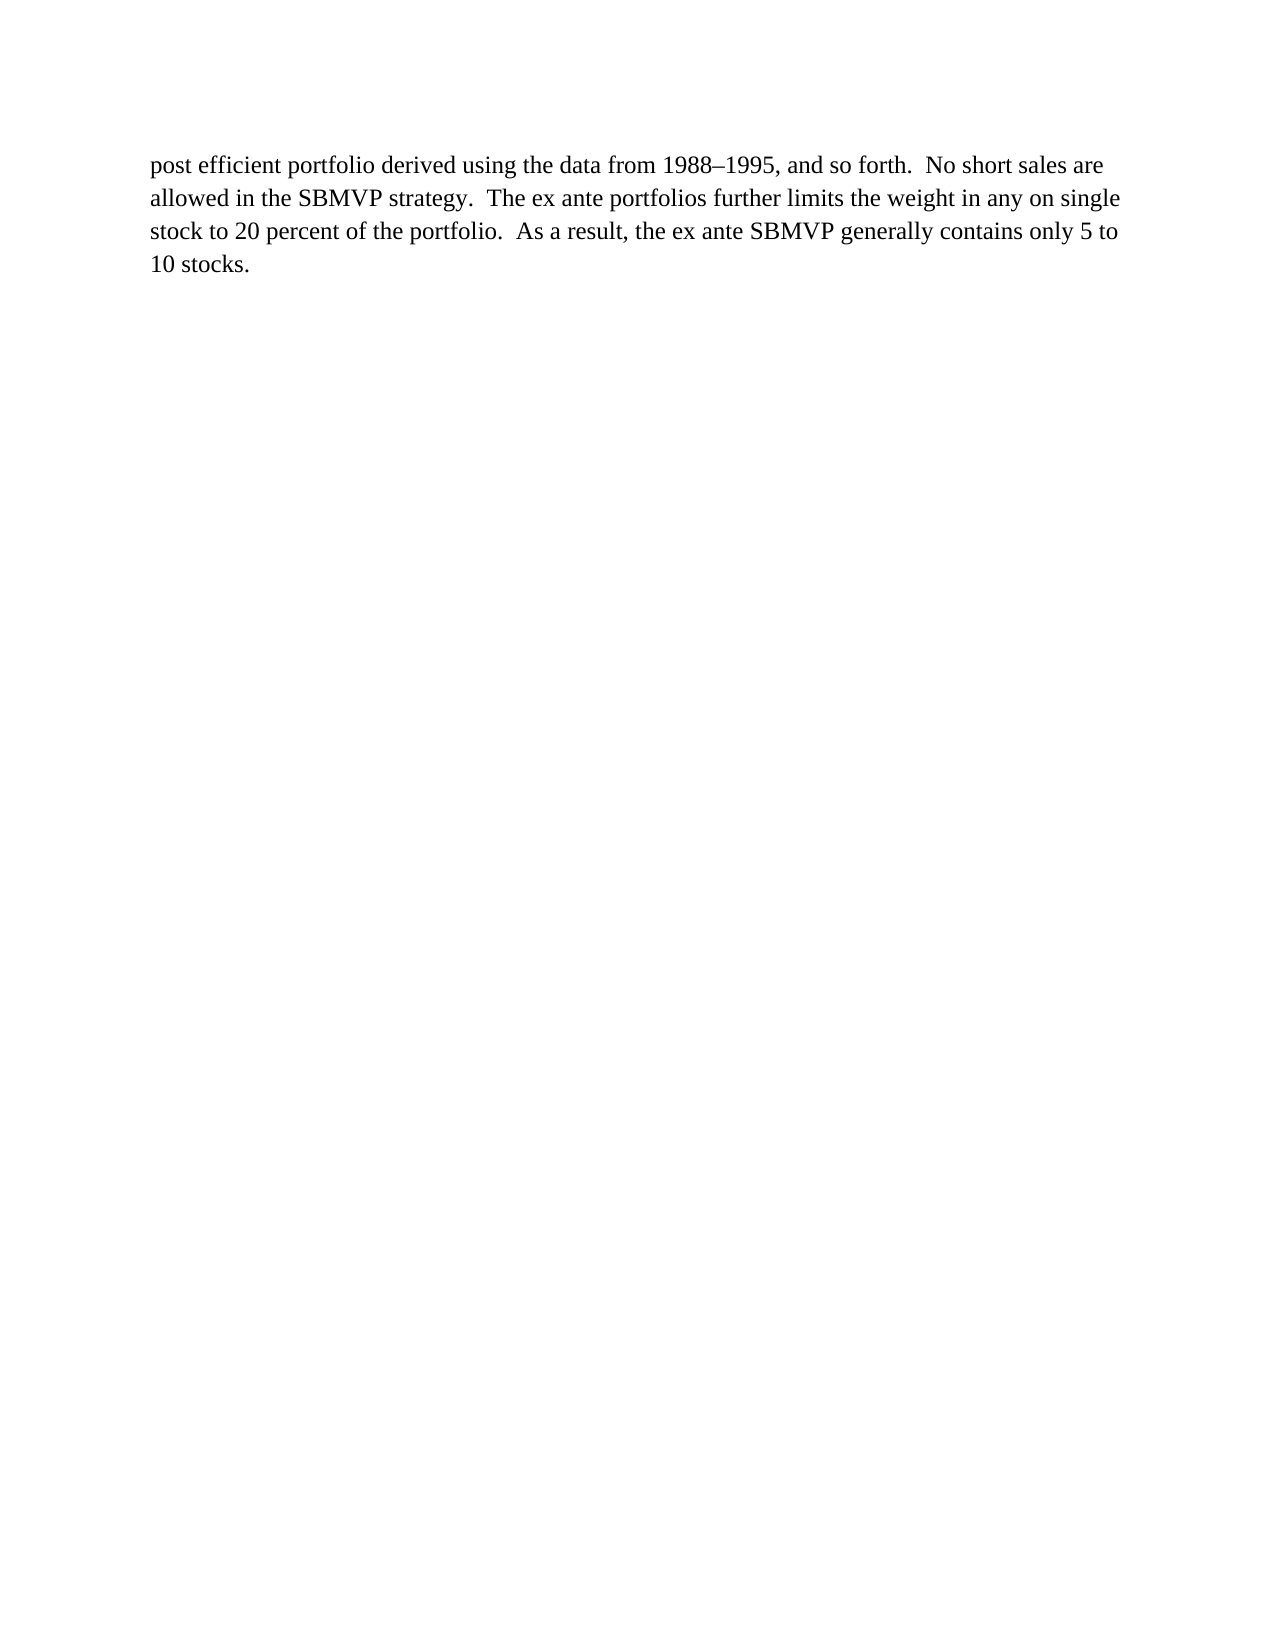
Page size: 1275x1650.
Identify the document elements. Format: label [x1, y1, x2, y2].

text [150, 150, 1125, 278]
